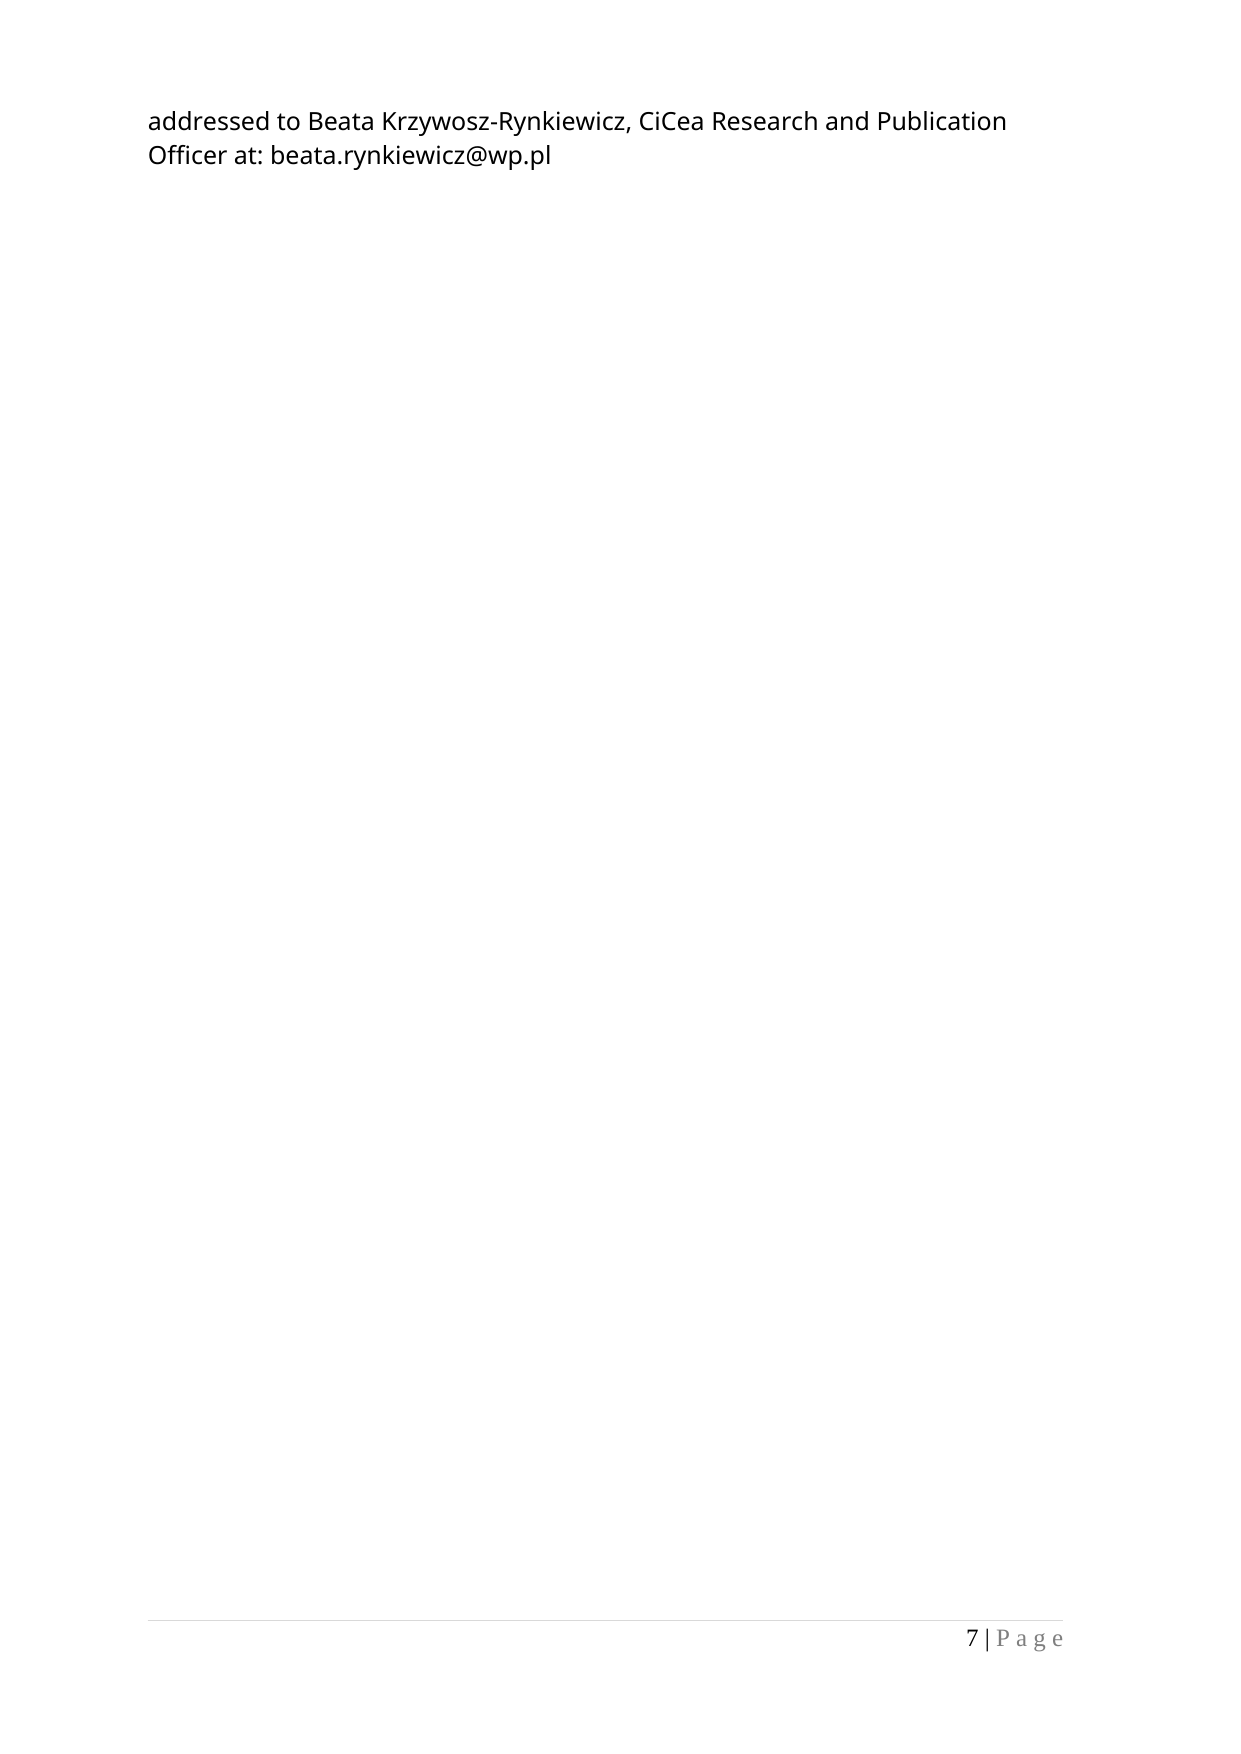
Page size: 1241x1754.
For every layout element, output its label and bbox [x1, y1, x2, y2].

text [148, 103, 1063, 172]
